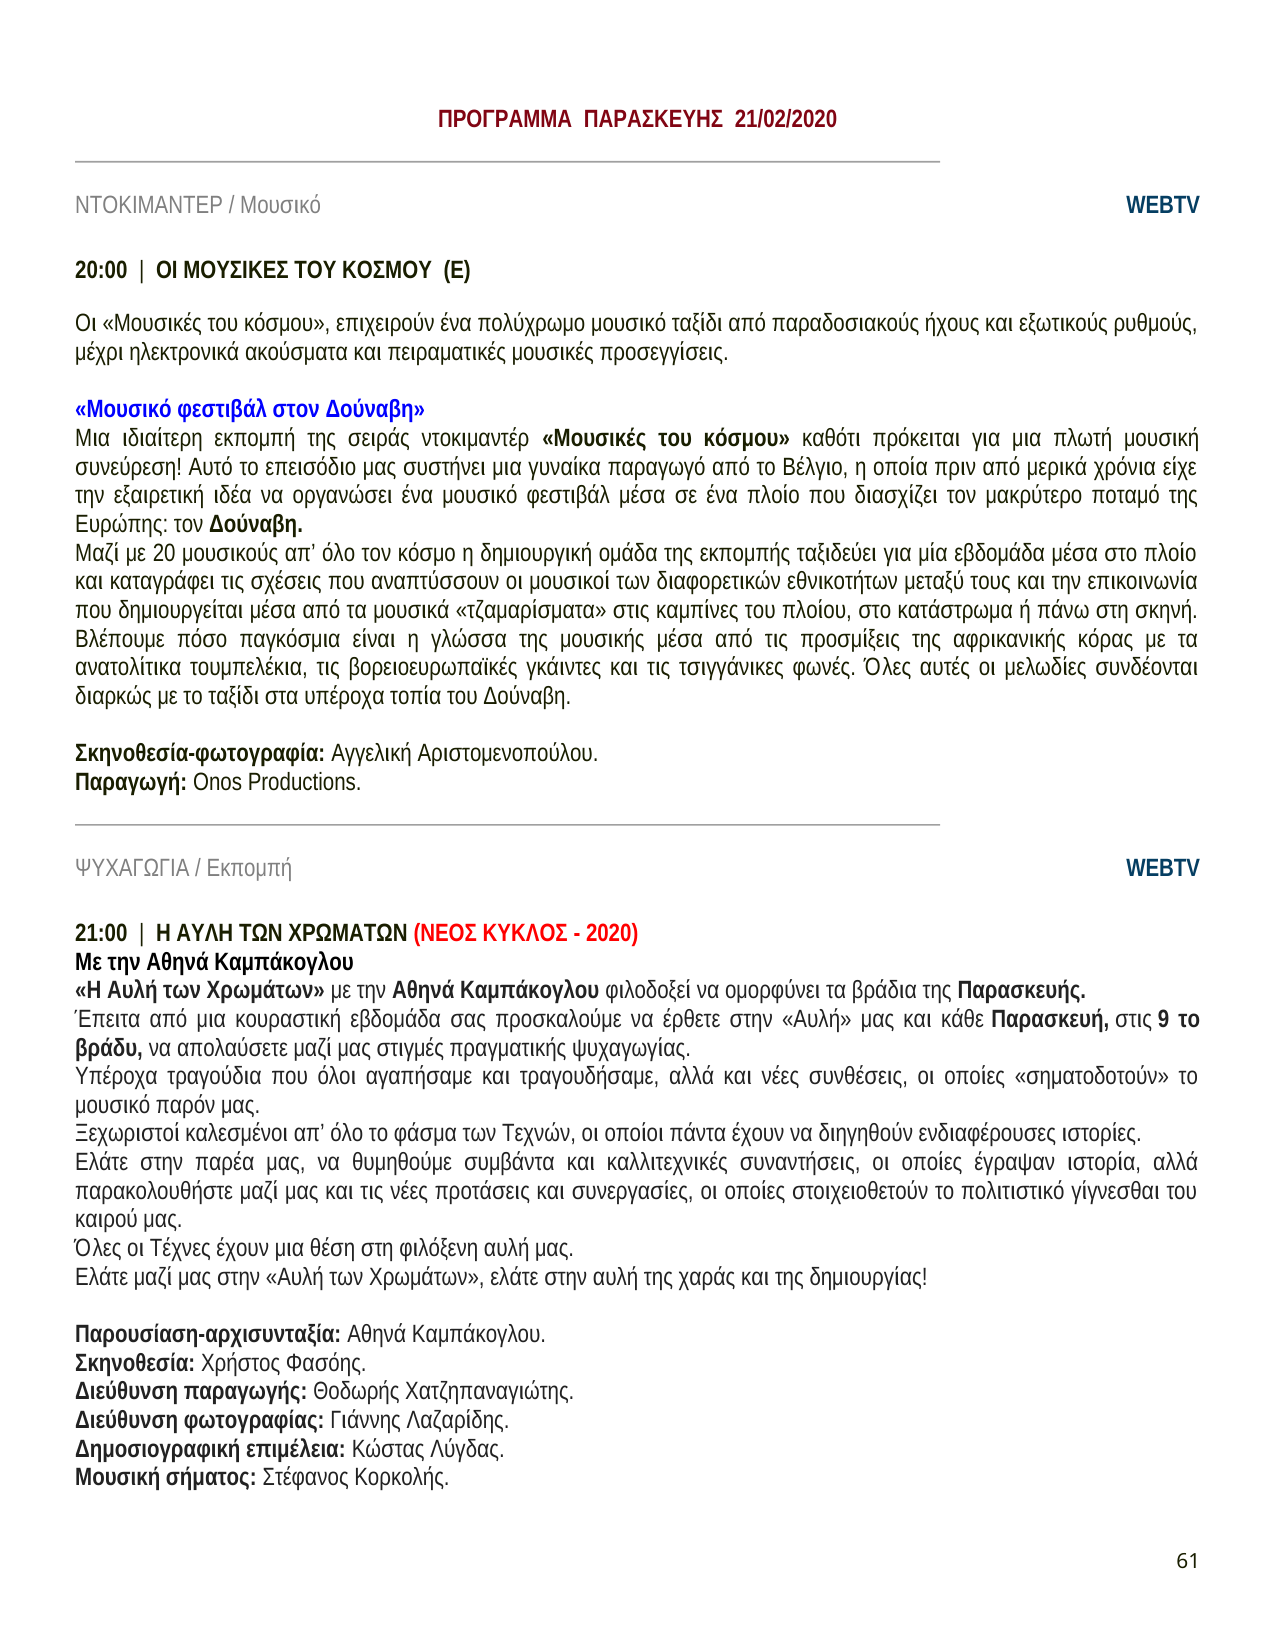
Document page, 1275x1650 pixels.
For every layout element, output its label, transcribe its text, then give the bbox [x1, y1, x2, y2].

text Διεύθυνση παραγωγής: Θοδωρής Χατζηπαναγιώτης. [75, 1376, 1200, 1405]
text Έπειτα από μια κουραστική εβδομάδα σας προσκαλούμε να έρθετε στην «Αυλή» μας και κάθε Παρασκευή, στις 9 το βράδυ, να απολαύσετε μαζί μας στιγμές πραγματικής ψυχαγωγίας. [75, 1004, 1200, 1061]
text Παραγωγή: Onos Productions. [75, 767, 1200, 795]
text Μουσική σήματος: Στέφανος Κορκολής. [75, 1462, 1200, 1491]
text Παρουσίαση-αρχισυνταξία: Αθηνά Καμπάκογλου. [75, 1290, 1200, 1348]
text Διεύθυνση φωτογραφίας: Γιάννης Λαζαρίδης. [75, 1405, 1200, 1433]
text Οι «Μουσικές του κόσμου», επιχειρούν ένα πολύχρωμο μουσικό ταξίδι από παραδοσιακούς ήχους και εξωτικούς ρυθμούς, μέχρι ηλεκτρονικά ακούσματα και πειραματικές μουσικές προσεγγίσεις. [75, 308, 1200, 366]
text Ελάτε μαζί μας στην «Αυλή των Χρωμάτων», ελάτε στην αυλή της χαράς και της δημιουργίας! [75, 1262, 1200, 1290]
text «Μουσικό φεστιβάλ στον Δούναβη» [75, 394, 1200, 423]
table_header WEBTV [638, 853, 1200, 881]
text Μια ιδιαίτερη εκπομπή της σειράς ντοκιμαντέρ «Μουσικές του κόσμου» καθότι πρόκειται για μια πλωτή μουσική συνεύρεση! Αυτό το επεισόδιο μας συστήνει μια γυναίκα παραγωγό από το Βέλγιο, η οποία πριν από μερικά χρόνια είχε την εξαιρετική ιδέα να οργανώσει ένα μουσικό φεστιβάλ μέσα σε ένα πλοίο που διασχίζει τον μακρύτερο ποταμό της Ευρώπης: τον Δούναβη. [75, 423, 1200, 538]
text 20:00 | ΟΙ ΜΟΥΣΙΚΕΣ ΤΟΥ ΚΟΣΜΟΥ (E) [75, 218, 1200, 283]
text Υπέροχα τραγούδια που όλοι αγαπήσαμε και τραγουδήσαμε, αλλά και νέες συνθέσεις, οι οποίες «σηματοδοτούν» το μουσικό παρόν μας. [75, 1061, 1200, 1118]
table_header ΨΥΧΑΓΩΓΙΑ / Εκπομπή [75, 853, 637, 881]
text Σκηνοθεσία-φωτογραφία: Αγγελική Αριστομενοπούλου. [75, 709, 1200, 767]
text Ελάτε στην παρέα μας, να θυμηθούμε συμβάντα και καλλιτεχνικές συναντήσεις, οι οποίες έγραψαν ιστορία, αλλά παρακολουθήστε μαζί μας και τις νέες προτάσεις και συνεργασίες, οι οποίες στοιχειοθετούν το πολιτιστικό γίγνεσθαι του καιρού μας. [75, 1147, 1200, 1233]
text Όλες οι Τέχνες έχουν μια θέση στη φιλόξενη αυλή μας. [75, 1233, 1200, 1262]
text ΠΡΟΓΡΑΜΜΑ ΠΑΡΑΣΚΕΥΗΣ 21/02/2020 [75, 104, 1200, 132]
table_header WEBTV [638, 190, 1200, 218]
text Μαζί με 20 μουσικούς απ’ όλο τον κόσμο η δημιουργική ομάδα της εκπομπής ταξιδεύει για μία εβδομάδα μέσα στο πλοίο και καταγράφει τις σχέσεις που αναπτύσσουν οι μουσικοί των διαφορετικών εθνικοτήτων μεταξύ τους και την επικοινωνία που δημιουργείται μέσα από τα μουσικά «τζαμαρίσματα» στις καμπίνες του πλοίου, στο κατάστρωμα ή πάνω στη σκηνή. Βλέπουμε πόσο παγκόσμια είναι η γλώσσα της μουσικής μέσα από τις προσμίξεις της αφρικανικής κόρας με τα ανατολίτικα τουμπελέκια, τις βορειοευρωπαϊκές γκάιντες και τις τσιγγάνικες φωνές. Όλες αυτές οι μελωδίες συνδέονται διαρκώς με το ταξίδι στα υπέροχα τοπία του Δούναβη. [75, 538, 1200, 709]
text Δημοσιογραφική επιμέλεια: Κώστας Λύγδας. [75, 1433, 1200, 1462]
text 21:00 | Η ΑΥΛΗ ΤΩΝ ΧΡΩΜΑΤΩΝ (ΝΕΟΣ ΚΥΚΛΟΣ - 2020) [75, 910, 1200, 947]
text «Η Αυλή των Χρωμάτων» με την Αθηνά Καμπάκογλου φιλοδοξεί να ομορφύνει τα βράδια της Παρασκευής. [75, 975, 1200, 1004]
table_header ΝΤΟΚΙΜΑΝΤΕΡ / Μουσικό [75, 190, 637, 218]
text Ξεχωριστοί καλεσμένοι απ’ όλο το φάσμα των Τεχνών, οι οποίοι πάντα έχουν να διηγηθούν ενδιαφέρουσες ιστορίες. [75, 1118, 1200, 1147]
text Σκηνοθεσία: Χρήστος Φασόης. [75, 1348, 1200, 1376]
text Με την Αθηνά Καμπάκογλου [75, 947, 1200, 975]
